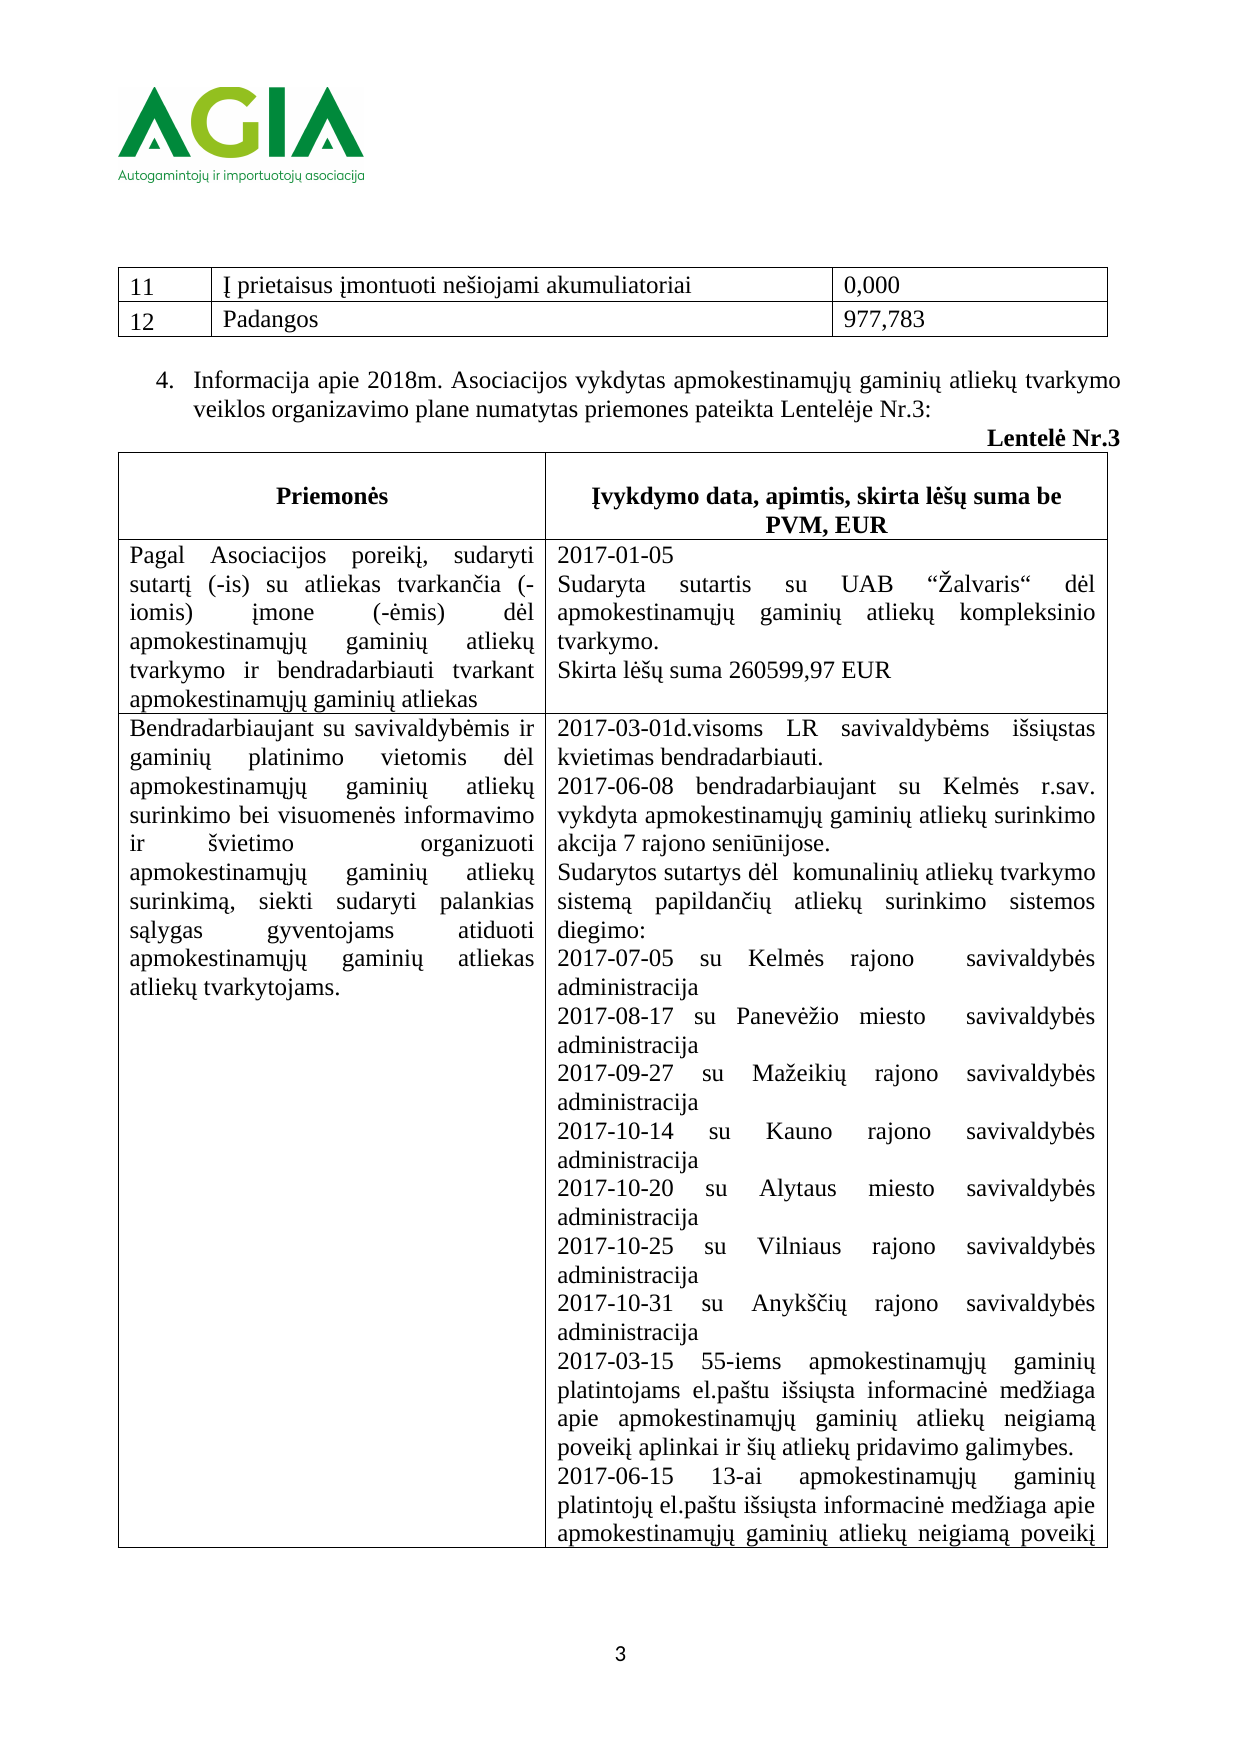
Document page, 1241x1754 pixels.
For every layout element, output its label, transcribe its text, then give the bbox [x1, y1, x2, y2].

table_cell Pagal Asociacijos poreikį, sudaryti sutartį (-is) su atliekas tvarkančia (-iomis) įmone (-ėmis) dėl apmokestinamųjų gaminių atliekų tvarkymo ir bendradarbiauti tvarkant apmokestinamųjų gaminių atliekas [119, 540, 545, 712]
table_cell 977,783 [833, 302, 1107, 336]
table_cell 0,000 [833, 268, 1107, 301]
table_cell Į prietaisus įmontuoti nešiojami akumuliatoriai [212, 268, 832, 301]
table_header Įvykdymo data, apimtis, skirta lėšų suma be PVM, EUR [546, 453, 1107, 539]
table_cell Padangos [212, 302, 832, 336]
table_cell 12 [119, 302, 211, 336]
text Lentelė Nr.3 [943, 423, 1122, 452]
table_cell 11 [119, 268, 211, 301]
table_header Priemonės [119, 453, 545, 539]
picture [118, 87, 364, 183]
table_cell 2017-01-05 Sudaryta sutartis su UAB “Žalvaris“ dėl apmokestinamųjų gaminių atliekų kompleksinio tvarkymo. Skirta lėšų suma 260599,97 EUR [546, 540, 1107, 712]
list Informacija apie 2018m. Asociacijos vykdytas apmokestinamųjų gaminių atliekų tvarkymo veiklos organizavimo plane numatytas priemones pateikta Lentelėje Nr.3: [156, 365, 1122, 423]
